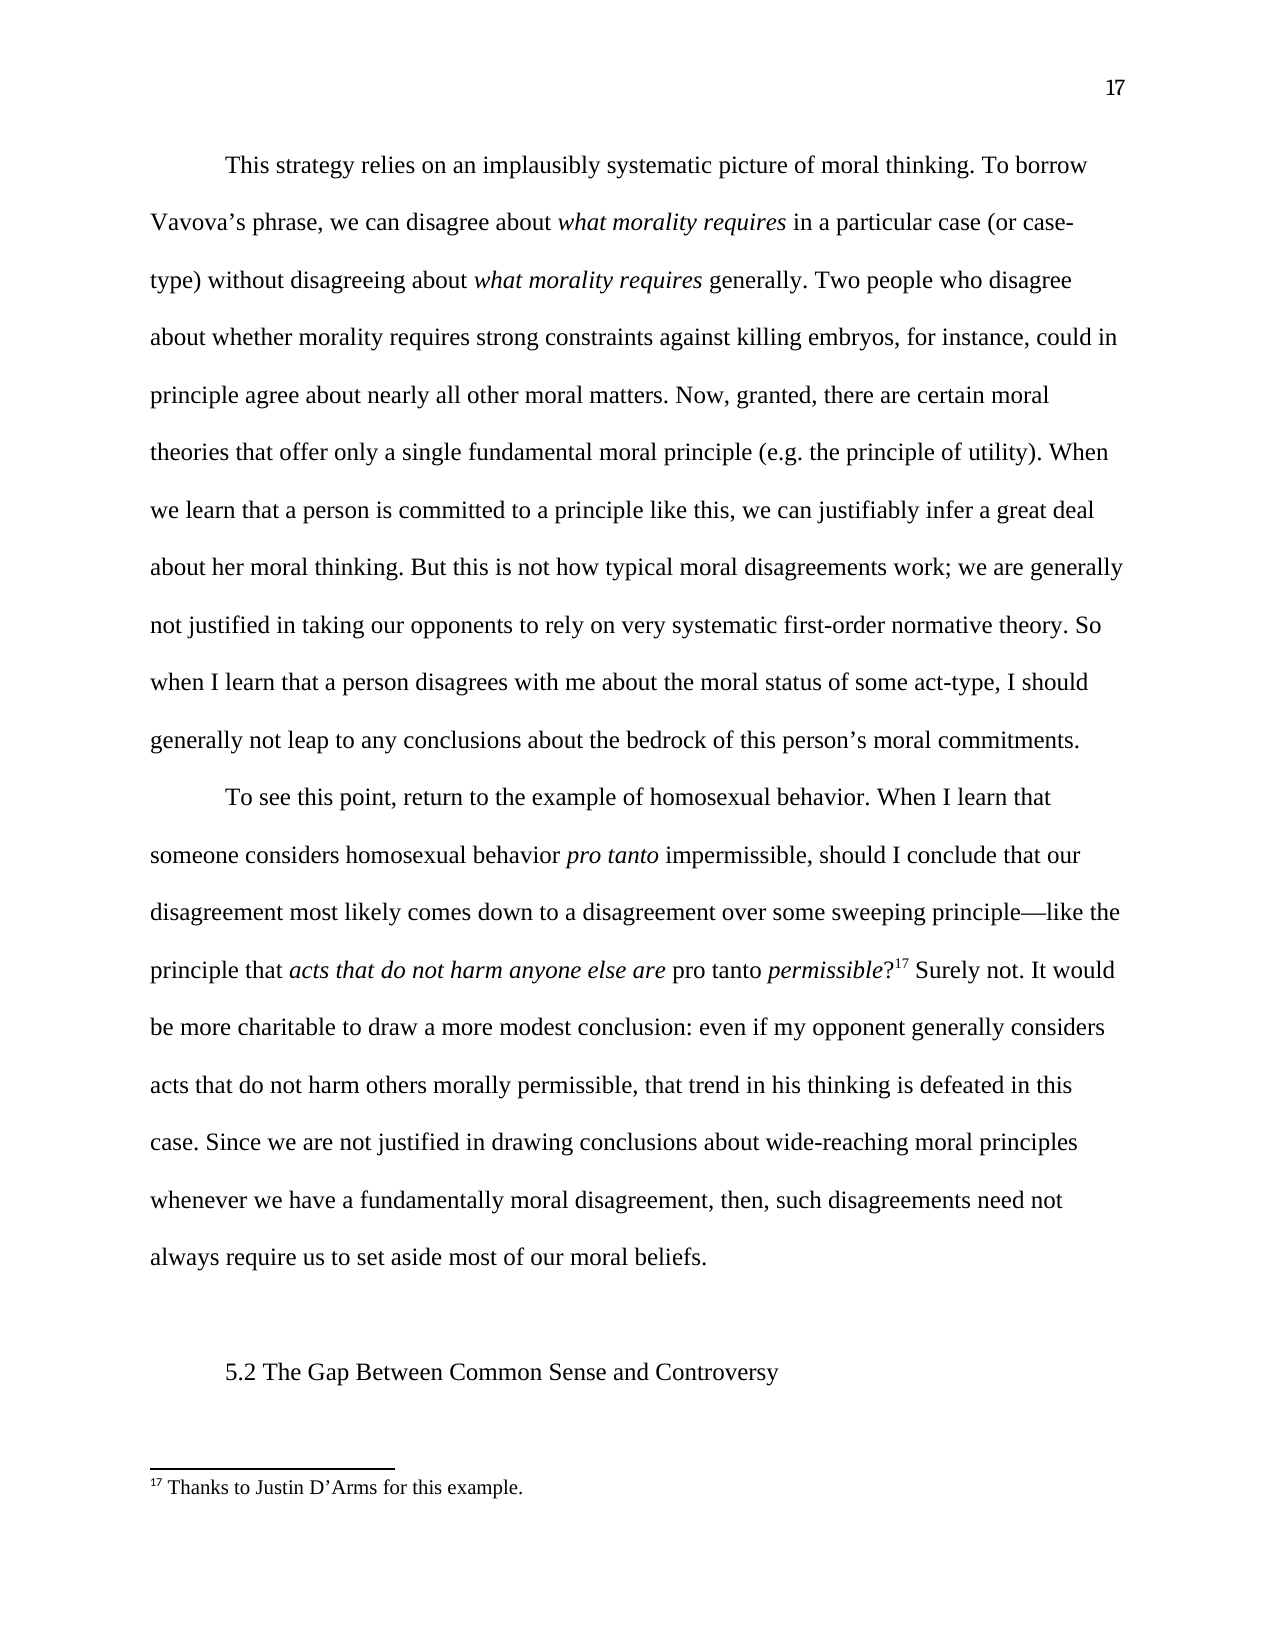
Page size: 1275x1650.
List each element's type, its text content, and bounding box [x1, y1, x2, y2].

text This strategy relies on an implausibly systematic picture of moral thinking. To borrow Vavova’s phrase, we can disagree about what morality requires in a particular case (or case-type) without disagreeing about what morality requires generally. Two people who disagree about whether morality requires strong constraints against killing embryos, for instance, could in principle agree about nearly all other moral matters. Now, granted, there are certain moral theories that offer only a single fundamental moral principle (e.g. the principle of utility). When we learn that a person is committed to a principle like this, we can justifiably infer a great deal about her moral thinking. But this is not how typical moral disagreements work; we are generally not justified in taking our opponents to rely on very systematic first-order normative theory. So when I learn that a person disagrees with me about the moral status of some act-type, I should generally not leap to any conclusions about the bedrock of this person’s moral commitments. [150, 150, 1125, 754]
text To see this point, return to the example of homosexual behavior. When I learn that someone considers homosexual behavior pro tanto impermissible, should I conclude that our disagreement most likely comes down to a disagreement over some sweeping principle—like the principle that acts that do not harm anyone else are pro tanto permissible? Surely not. It would be more charitable to draw a more modest conclusion: even if my opponent generally considers acts that do not harm others morally permissible, that trend in his thinking is defeated in this case. Since we are not justified in drawing conclusions about wide-reaching moral principles whenever we have a fundamentally moral disagreement, then, such disagreements need not always require us to set aside most of our moral beliefs. [150, 782, 1125, 1271]
list The Gap Between Common Sense and Controversy [225, 1357, 1125, 1386]
